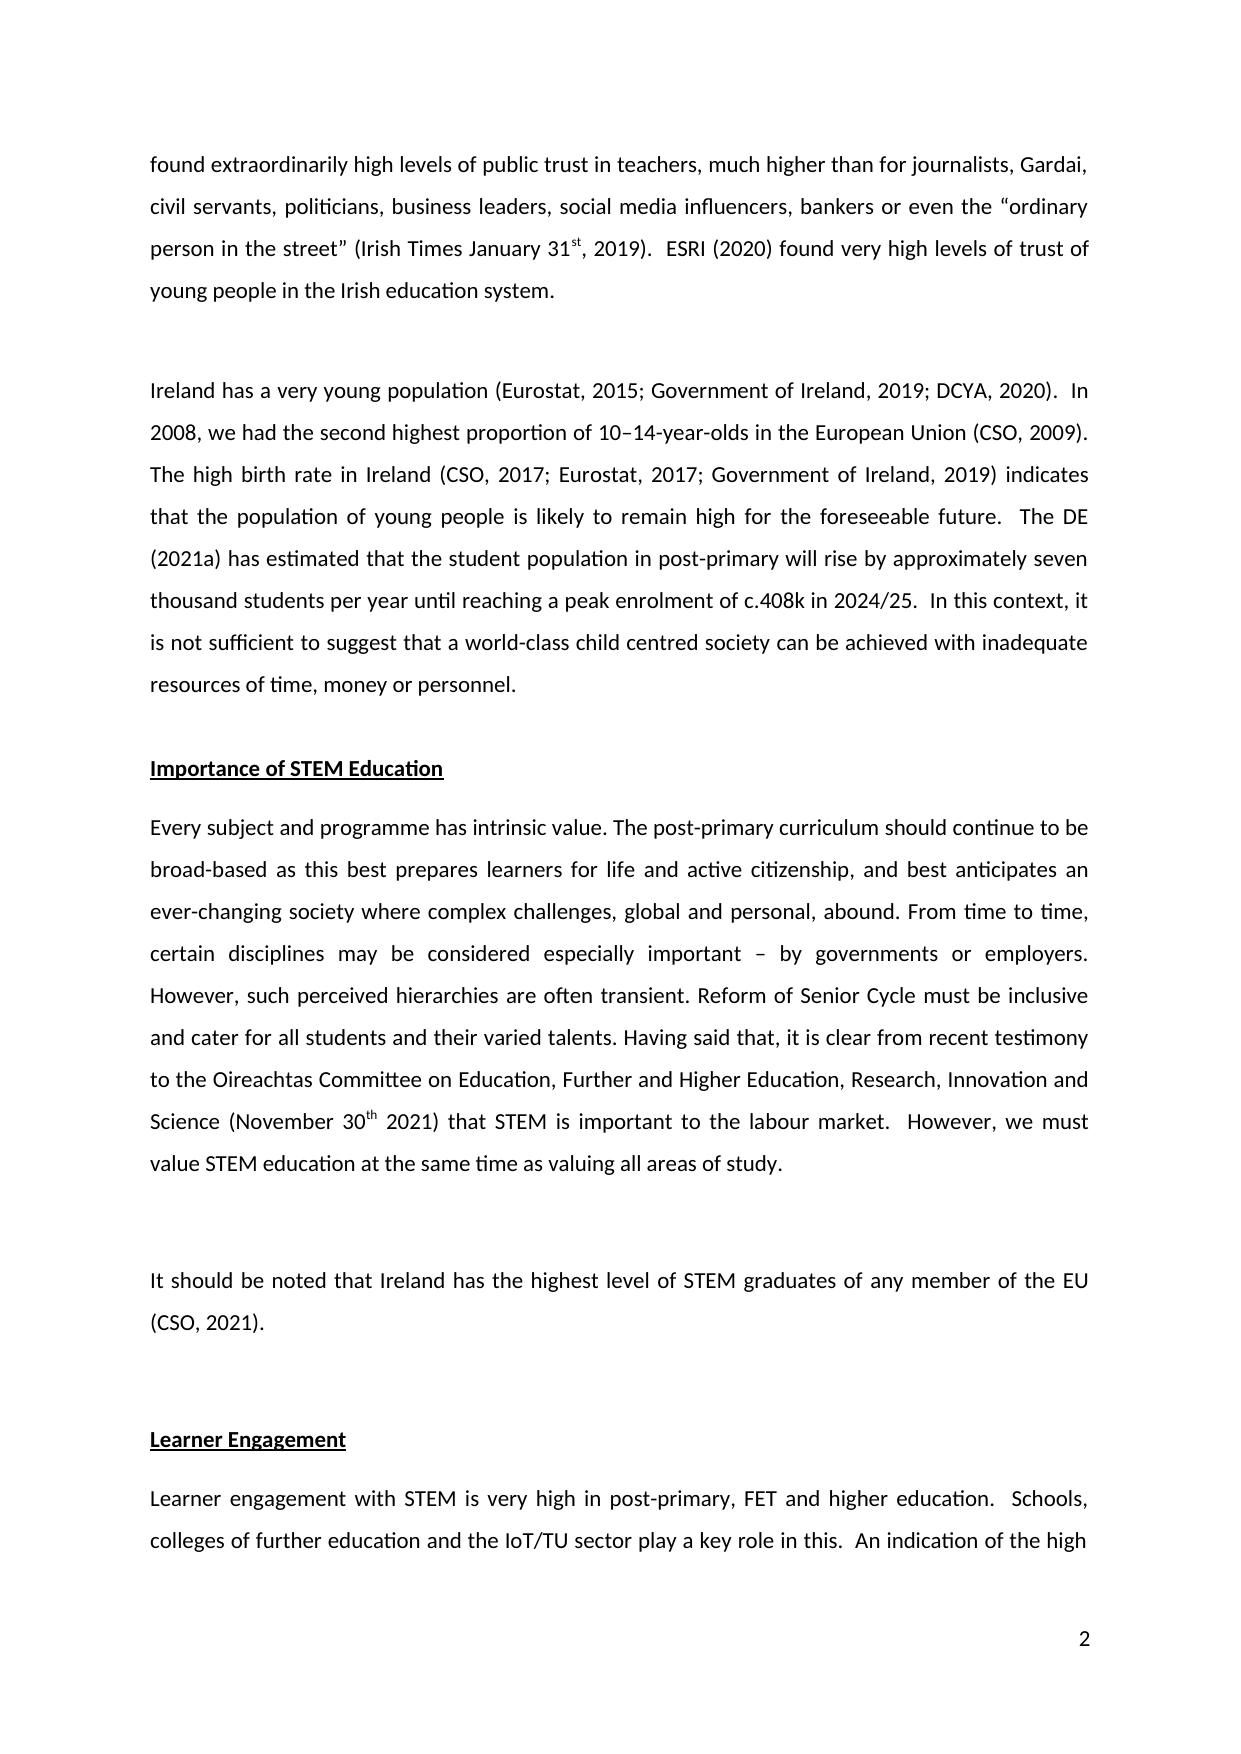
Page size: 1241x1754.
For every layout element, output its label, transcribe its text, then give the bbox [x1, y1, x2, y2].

text It should be noted that Ireland has the highest level of STEM graduates of any member of the EU (CSO, 2021). [150, 1266, 1090, 1336]
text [150, 1484, 1090, 1554]
text Learner Engagement [150, 1425, 1090, 1453]
text Ireland has a very young population (Eurostat, 2015; Government of Ireland, 2019; DCYA, 2020). In 2008, we had the second highest proportion of 10–14-year-olds in the European Union (CSO, 2009). The high birth rate in Ireland (CSO, 2017; Eurostat, 2017; Government of Ireland, 2019) indicates that the population of young people is likely to remain high for the foreseeable future. The DE (2021a) has estimated that the student population in post-primary will rise by approximately seven thousand students per year until reaching a peak enrolment of c.408k in 2024/25. In this context, it is not sufficient to suggest that a world-class child centred society can be achieved with inadequate resources of time, money or personnel. [150, 377, 1090, 698]
text Every subject and programme has intrinsic value. The post-primary curriculum should continue to be broad-based as this best prepares learners for life and active citizenship, and best anticipates an ever-changing society where complex challenges, global and personal, abound. From time to time, certain disciplines may be considered especially important – by governments or employers. However, such perceived hierarchies are often transient. Reform of Senior Cycle must be inclusive and cater for all students and their varied talents. Having said that, it is clear from recent testimony to the Oireachtas Committee on Education, Further and Higher Education, Research, Innovation and Science (November 30th 2021) that STEM is important to the labour market. However, we must value STEM education at the same time as valuing all areas of study. [150, 813, 1090, 1177]
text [150, 150, 1090, 304]
text Importance of STEM Education [150, 754, 1090, 782]
